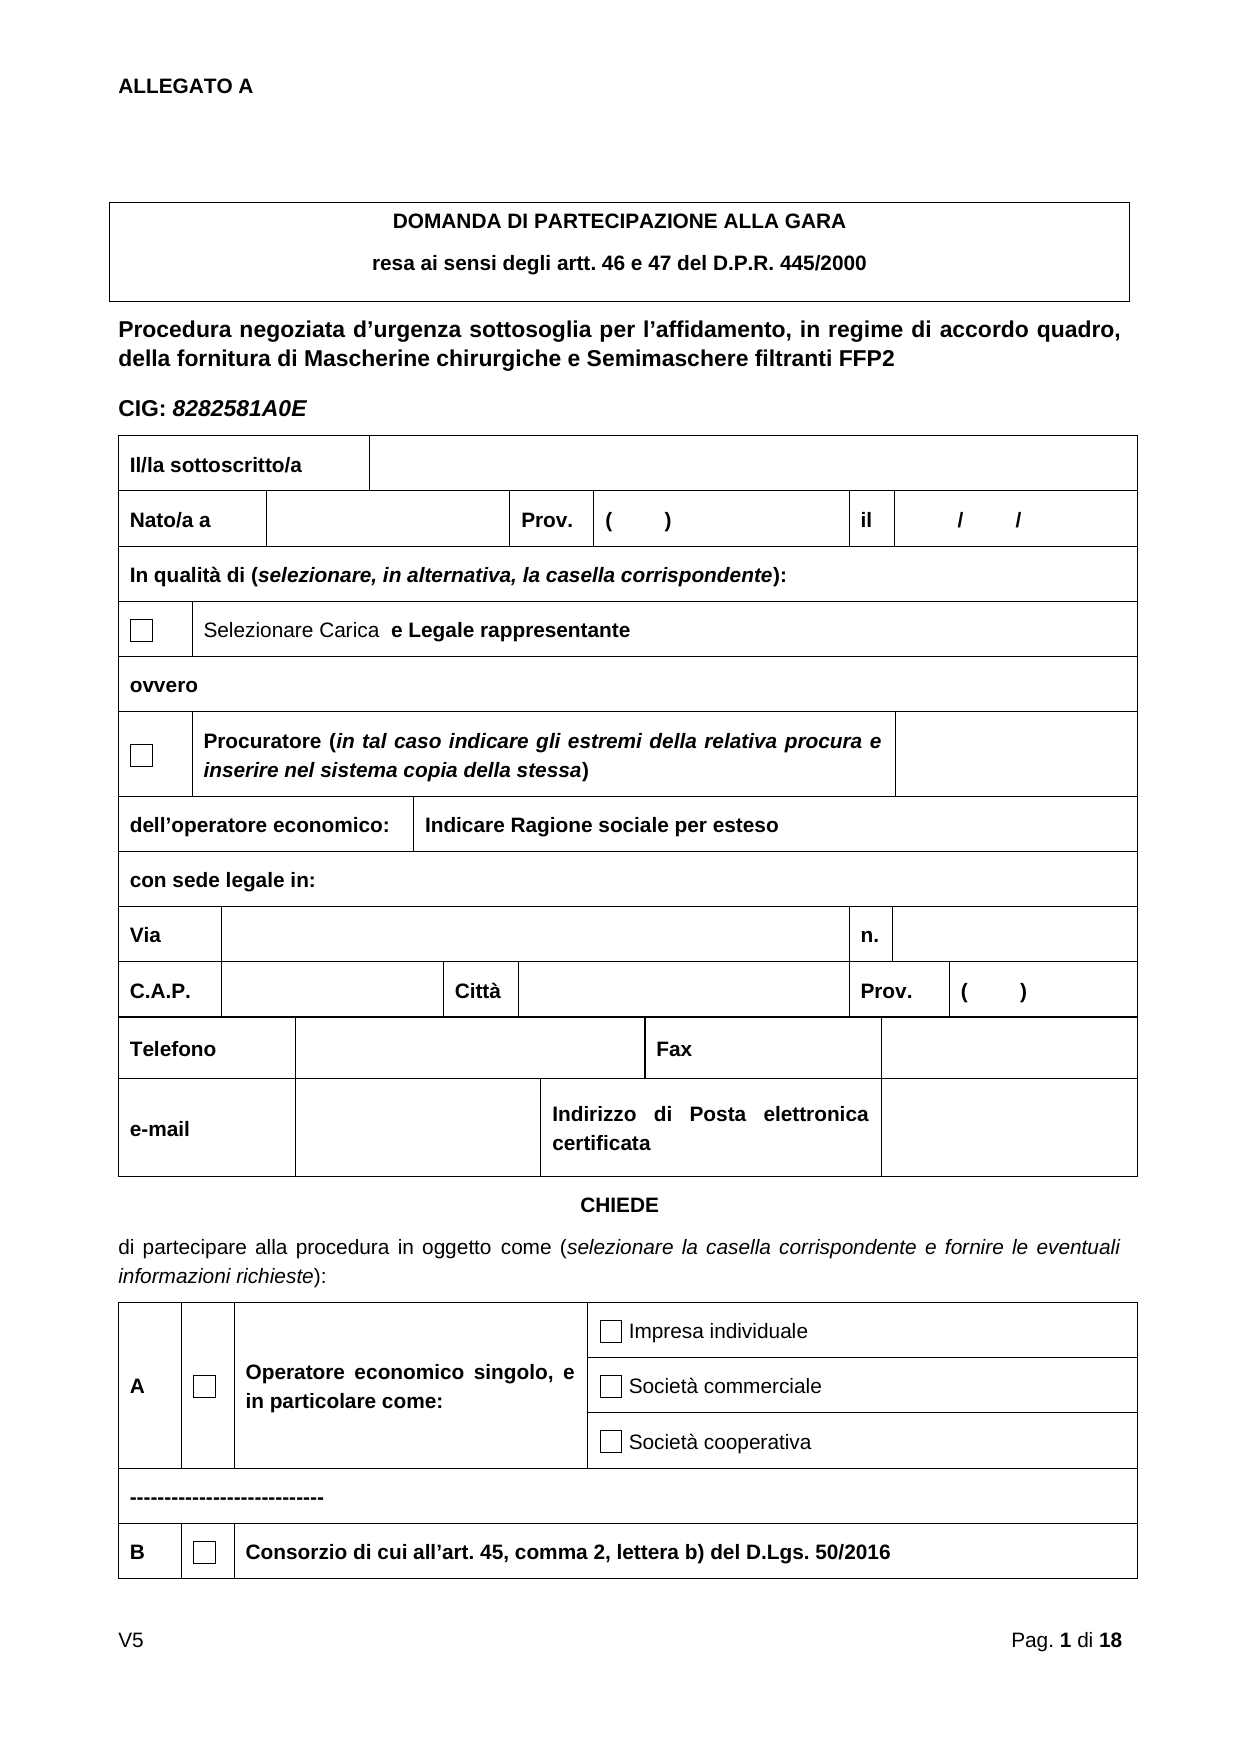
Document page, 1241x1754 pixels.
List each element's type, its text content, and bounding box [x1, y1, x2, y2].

table_cell con sede legale in: [119, 852, 1137, 906]
table_cell e Legale rappresentante [193, 602, 1137, 656]
table_cell Telefono [119, 1018, 295, 1078]
table_cell Indicare Ragione sociale per esteso [414, 797, 1137, 851]
table_cell [296, 1079, 540, 1176]
table_header [182, 1303, 234, 1467]
table_cell Prov. [850, 962, 949, 1016]
table_cell Prov. [510, 491, 593, 546]
table_cell ( ) [950, 962, 1137, 1016]
table_cell n. [850, 907, 892, 961]
table_cell [882, 1079, 1137, 1176]
table_cell [893, 907, 1137, 961]
text resa ai sensi degli artt. 46 e 47 del D.P.R. 445/2000 [110, 243, 1129, 301]
table_header Il/la sottoscritto/a [119, 436, 369, 490]
table_cell Società cooperativa [588, 1413, 1137, 1467]
table_cell [519, 962, 849, 1016]
table_cell Indirizzo di Posta elettronica certificata [541, 1079, 881, 1176]
table_cell Consorzio di cui all’art. 45, comma 2, lettera b) del D.Lgs. 50/2016 [235, 1524, 1137, 1578]
table_header A [119, 1303, 181, 1467]
table_cell dell’operatore economico: [119, 797, 413, 851]
table_cell [222, 962, 443, 1016]
table_cell Società commerciale [588, 1358, 1137, 1412]
table_cell / / [895, 491, 1137, 546]
table_header Operatore economico singolo, e in particolare come: [235, 1303, 587, 1467]
table_cell Nato/a a [119, 491, 266, 546]
table_cell [267, 491, 509, 546]
table_header Impresa individuale [588, 1303, 1137, 1357]
text CHIEDE [118, 1189, 1121, 1218]
table_cell ---------------------------- [119, 1469, 1137, 1523]
table_cell ( ) [594, 491, 849, 546]
text di partecipare alla procedura in oggetto come (selezionare la casella corrispondente e fornire le eventuali informazioni richieste): [118, 1231, 1121, 1289]
table_cell Città [444, 962, 518, 1016]
table_cell B [119, 1524, 181, 1578]
text DOMANDA DI PARTECIPAZIONE ALLA GARA [110, 203, 1129, 234]
text CIG: 8282581A0E [118, 393, 1121, 423]
table_cell [222, 907, 849, 961]
table_cell [119, 602, 192, 656]
table_cell [182, 1524, 234, 1578]
table_cell il [850, 491, 894, 546]
table_cell In qualità di (selezionare, in alternativa, la casella corrispondente): [119, 547, 1137, 601]
table_header [370, 436, 1137, 490]
table_cell [119, 712, 192, 796]
table_cell ovvero [119, 657, 1137, 711]
table_cell [882, 1018, 1137, 1078]
text Procedura negoziata d’urgenza sottosoglia per l’affidamento, in regime di accordo quadro, della fornitura di Mascherine chirurgiche e Semimaschere filtranti FFP2 [118, 314, 1122, 373]
table_cell Via [119, 907, 221, 961]
table_cell [896, 712, 1137, 796]
table_cell e-mail [119, 1079, 295, 1176]
table_cell Fax [646, 1018, 881, 1078]
table_cell C.A.P. [119, 962, 221, 1016]
table_cell [296, 1018, 644, 1078]
table_cell Procuratore (in tal caso indicare gli estremi della relativa procura e inserire nel sistema copia della stessa) [193, 712, 895, 796]
